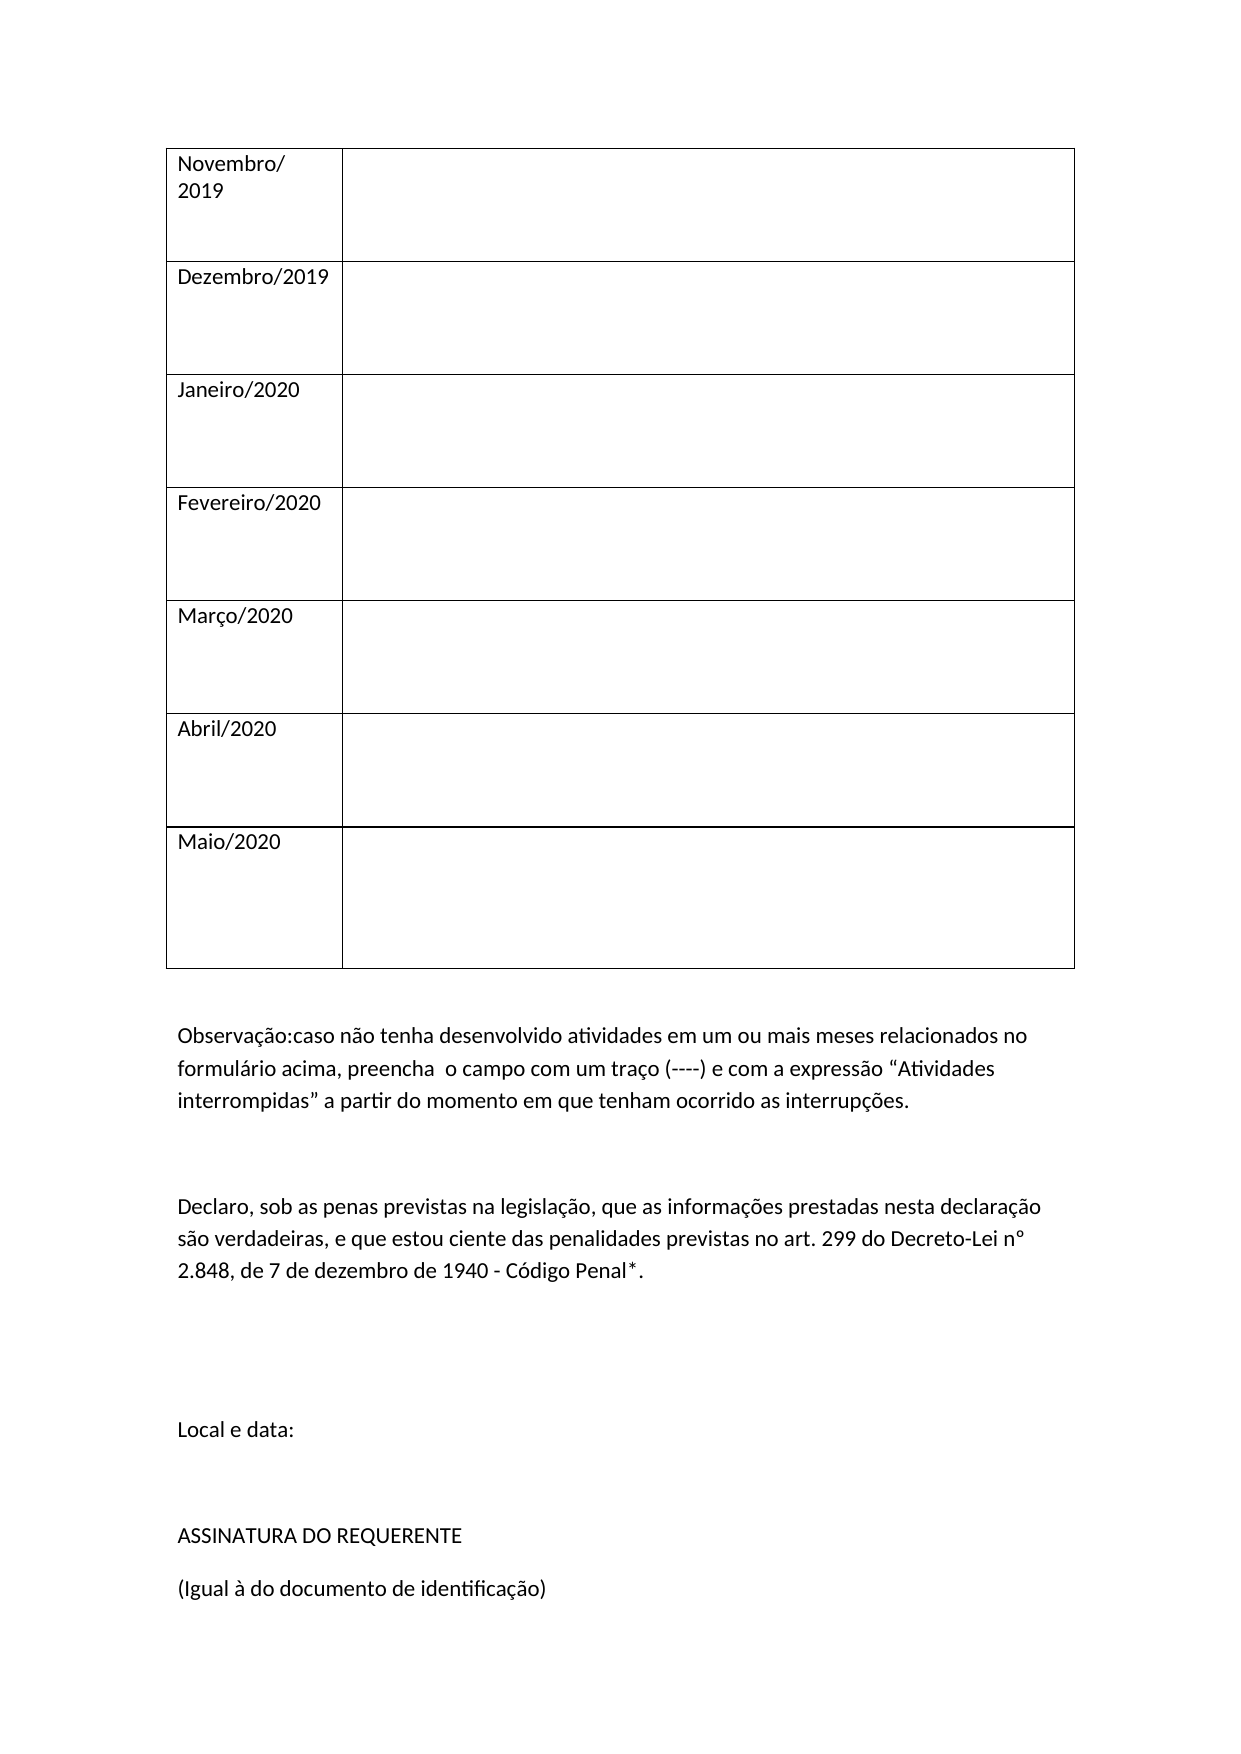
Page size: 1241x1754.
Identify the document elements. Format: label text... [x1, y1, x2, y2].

table_cell Janeiro/2020 [167, 375, 342, 487]
table_cell Abril/2020 [167, 714, 342, 826]
table_cell Março/2020 [167, 601, 342, 713]
text Observação:caso não tenha desenvolvido atividades em um ou mais meses relacionados no formulário acima, preencha o campo com um traço (----) e com a expressão “Atividades interrompidas” a partir do momento em que tenham ocorrido as interrupções. [177, 1022, 1063, 1114]
table_cell Novembro/2019 [167, 149, 342, 261]
table_cell [343, 262, 1074, 374]
table_cell Fevereiro/2020 [167, 488, 342, 600]
text ASSINATURA DO REQUERENTE [177, 1521, 1063, 1549]
table_cell [343, 488, 1074, 600]
table_cell Dezembro/2019 [167, 262, 342, 374]
text (Igual à do documento de identificação) [177, 1574, 1063, 1602]
table_cell [343, 601, 1074, 713]
table_cell Maio/2020 [167, 828, 342, 967]
text Local e data: [177, 1415, 1063, 1443]
table_cell [343, 714, 1074, 826]
text Declaro, sob as penas previstas na legislação, que as informações prestadas nesta declaração são verdadeiras, e que estou ciente das penalidades previstas no art. 299 do Decreto-Lei nº 2.848, de 7 de dezembro de 1940 - Código Penal*. [177, 1192, 1063, 1284]
table_cell [343, 149, 1074, 261]
table_cell [343, 828, 1074, 967]
table_cell [343, 375, 1074, 487]
